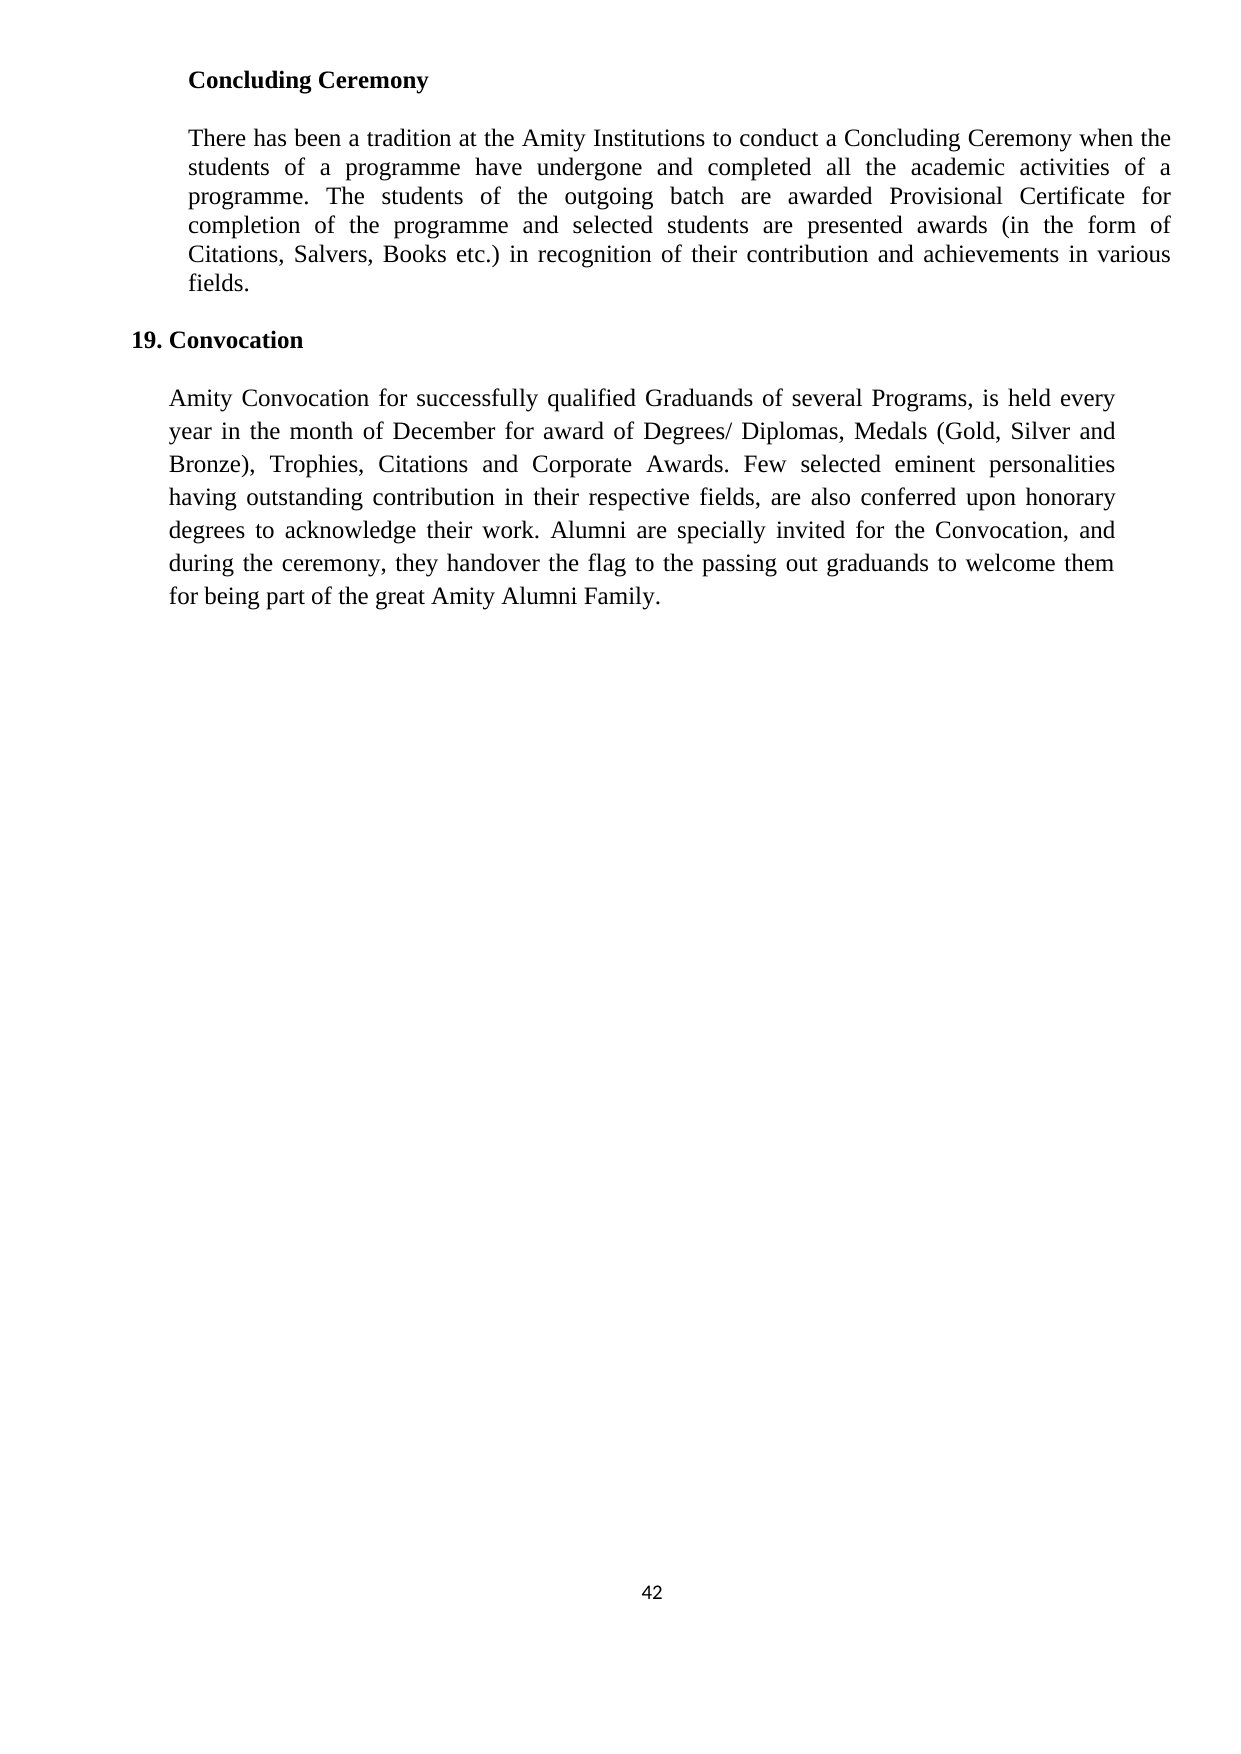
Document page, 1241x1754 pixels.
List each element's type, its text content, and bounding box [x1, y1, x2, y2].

text There has been a tradition at the Amity Institutions to conduct a Concluding Ceremony when the students of a programme have undergone and completed all the academic activities of a programme. The students of the outgoing batch are awarded Provisional Certificate for completion of the programme and selected students are presented awards (in the form of Citations, Salvers, Books etc.) in recognition of their contribution and achievements in various fields. [188, 123, 1172, 297]
list Amity Convocation for successfully qualified Graduands of several Programs, is held every year in the month of December for award of Degrees/ Diplomas, Medals (Gold, Silver and Bronze), Trophies, Citations and Corporate Awards. Few selected eminent personalities having outstanding contribution in their respective fields, are also conferred upon honorary degrees to acknowledge their work. Alumni are specially invited for the Convocation, and during the ceremony, they handover the flag to the passing out graduands to welcome them for being part of the great Amity Alumni Family. [169, 383, 1116, 610]
list Convocation [131, 325, 1172, 354]
text Concluding Ceremony [188, 66, 1172, 94]
